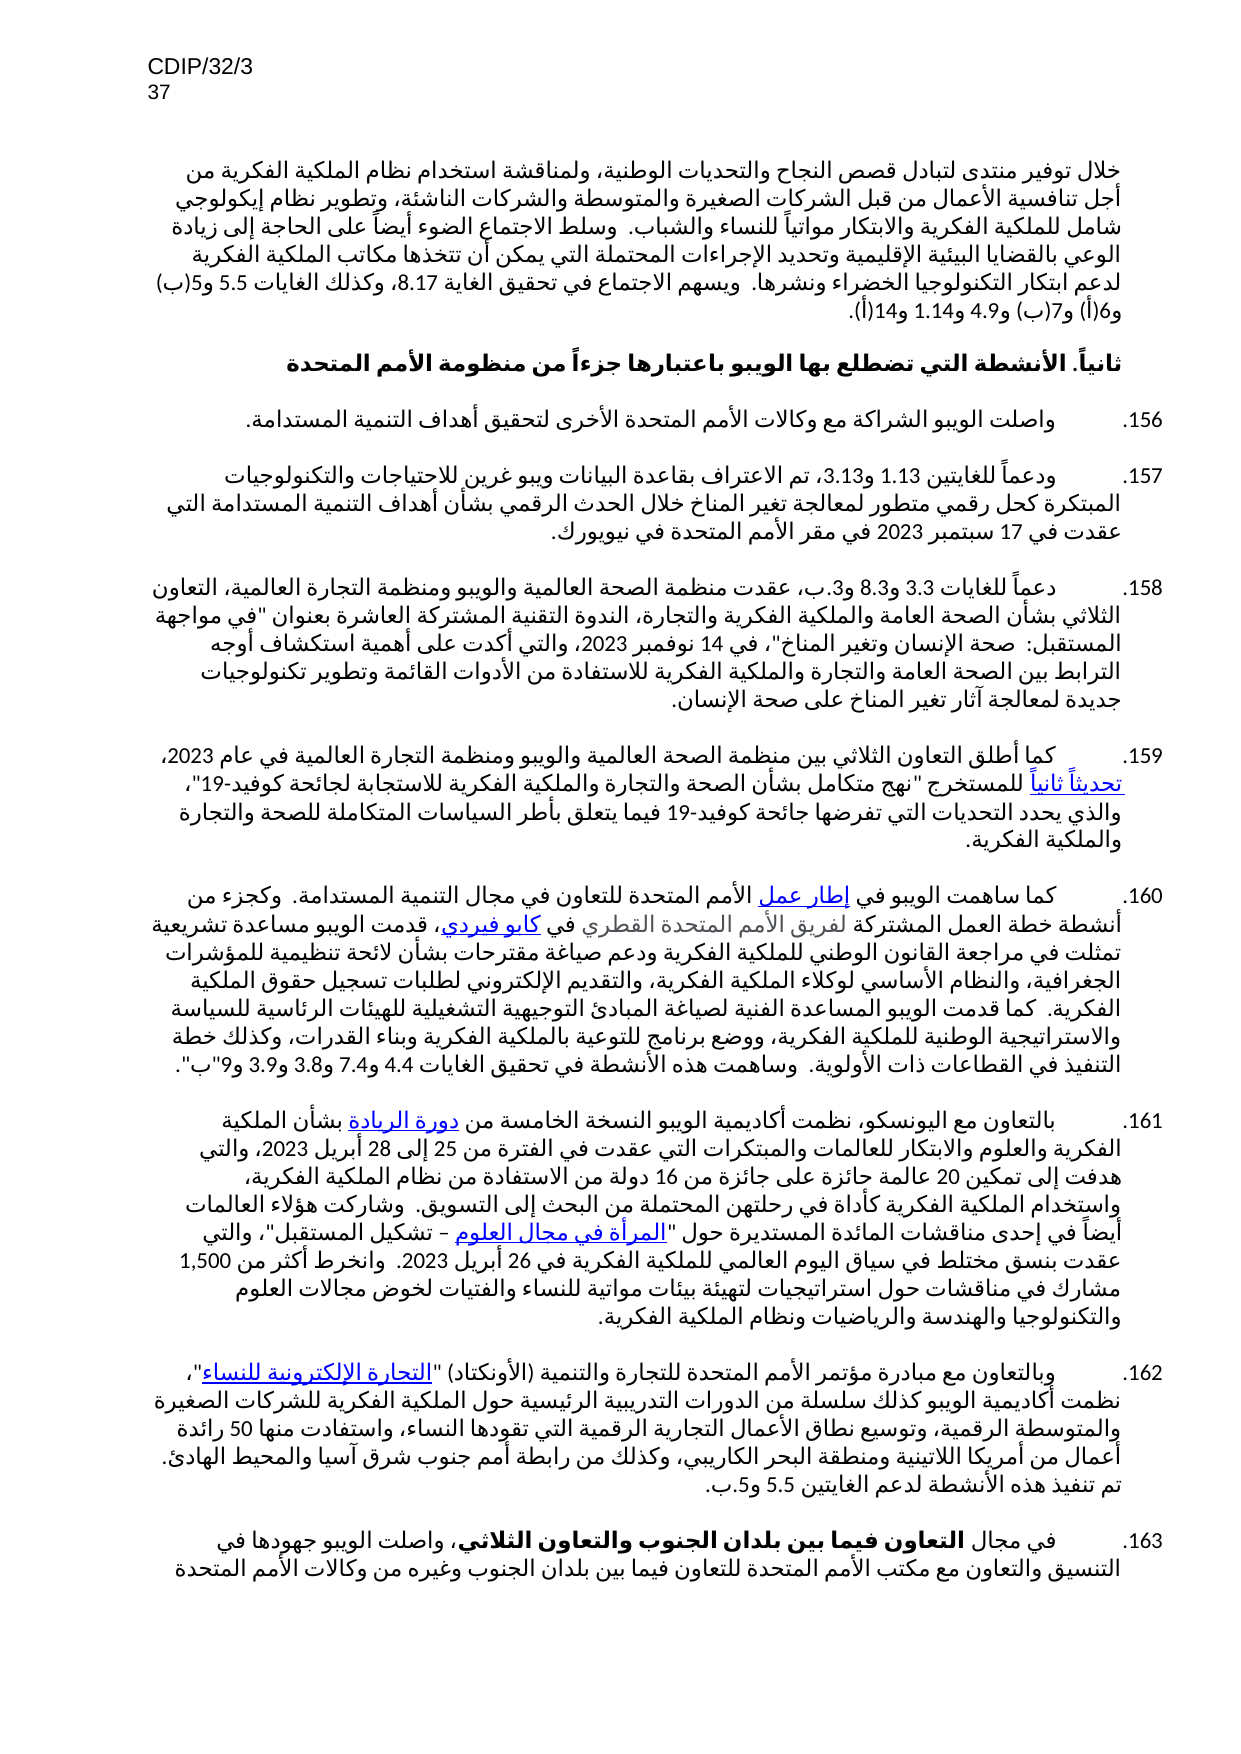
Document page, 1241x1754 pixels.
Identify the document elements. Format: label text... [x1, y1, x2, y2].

list ودعماً للغايتين 1.13 و3.13، تم الاعتراف بقاعدة البيانات ويبو غرين للاحتياجات والتكنولوجيات المبتكرة كحل رقمي متطور لمعالجة تغير المناخ خلال الحدث الرقمي بشأن أهداف التنمية المستدامة التي عقدت في 17 سبتمبر 2023 في مقر الأمم المتحدة في نيويورك. [148, 461, 1122, 545]
subtitle ثانياً. الأنشطة التي تضطلع بها الويبو باعتبارها جزءاً من منظومة الأمم المتحدة [148, 349, 1122, 377]
list وبالتعاون مع مبادرة مؤتمر الأمم المتحدة للتجارة والتنمية (الأونكتاد) "التجارة الإلكترونية للنساء"، نظمت أكاديمية الويبو كذلك سلسلة من الدورات التدريبية الرئيسية حول الملكية الفكرية للشركات الصغيرة والمتوسطة الرقمية، وتوسيع نطاق الأعمال التجارية الرقمية التي تقودها النساء، واستفادت منها 50 رائدة أعمال من أمريكا اللاتينية ومنطقة البحر الكاريبي، وكذلك من رابطة أمم جنوب شرق آسيا والمحيط الهادئ. تم تنفيذ هذه الأنشطة لدعم الغايتين 5.5 و5.ب. [148, 1358, 1122, 1498]
list واصلت الويبو الشراكة مع وكالات الأمم المتحدة الأخرى لتحقيق أهداف التنمية المستدامة. [148, 405, 1122, 433]
list دعماً للغايات 3.3 و8.3 و3.ب، عقدت منظمة الصحة العالمية والويبو ومنظمة التجارة العالمية، التعاون الثلاثي بشأن الصحة العامة والملكية الفكرية والتجارة، الندوة التقنية المشتركة العاشرة بعنوان "في مواجهة المستقبل: صحة الإنسان وتغير المناخ"، في 14 نوفمبر 2023، والتي أكدت على أهمية استكشاف أوجه الترابط بين الصحة العامة والتجارة والملكية الفكرية للاستفادة من الأدوات القائمة وتطوير تكنولوجيات جديدة لمعالجة آثار تغير المناخ على صحة الإنسان. [148, 573, 1122, 713]
list بالتعاون مع اليونسكو، نظمت أكاديمية الويبو النسخة الخامسة من دورة الريادة بشأن الملكية الفكرية والعلوم والابتكار للعالمات والمبتكرات التي عقدت في الفترة من 25 إلى 28 أبريل 2023، والتي هدفت إلى تمكين 20 عالمة حائزة على جائزة من 16 دولة من الاستفادة من نظام الملكية الفكرية، واستخدام الملكية الفكرية كأداة في رحلتهن المحتملة من البحث إلى التسويق. وشاركت هؤلاء العالمات أيضاً في إحدى مناقشات المائدة المستديرة حول "المرأة في مجال العلوم – تشكيل المستقبل"، والتي عقدت بنسق مختلط في سياق اليوم العالمي للملكية الفكرية في 26 أبريل 2023. وانخرط أكثر من 1,500 مشارك في مناقشات حول استراتيجيات لتهيئة بيئات مواتية للنساء والفتيات لخوض مجالات العلوم والتكنولوجيا والهندسة والرياضيات ونظام الملكية الفكرية. [148, 1106, 1122, 1330]
list كما ساهمت الويبو في إطار عمل الأمم المتحدة للتعاون في مجال التنمية المستدامة. وكجزء من أنشطة خطة العمل المشتركة لفريق الأمم المتحدة القطري في كابو فيردي، قدمت الويبو مساعدة تشريعية تمثلت في مراجعة القانون الوطني للملكية الفكرية ودعم صياغة مقترحات بشأن لائحة تنظيمية للمؤشرات الجغرافية، والنظام الأساسي لوكلاء الملكية الفكرية، والتقديم الإلكتروني لطلبات تسجيل حقوق الملكية الفكرية. كما قدمت الويبو المساعدة الفنية لصياغة المبادئ التوجيهية التشغيلية للهيئات الرئاسية للسياسة والاستراتيجية الوطنية للملكية الفكرية، ووضع برنامج للتوعية بالملكية الفكرية وبناء القدرات، وكذلك خطة التنفيذ في القطاعات ذات الأولوية. وساهمت هذه الأنشطة في تحقيق الغايات 4.4 و7.4 و3.8 و3.9 و9"ب". [148, 882, 1122, 1078]
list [148, 156, 1122, 324]
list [148, 1526, 1122, 1582]
list كما أطلق التعاون الثلاثي بين منظمة الصحة العالمية والويبو ومنظمة التجارة العالمية في عام 2023، تحديثاً ثانياً للمستخرج "نهج متكامل بشأن الصحة والتجارة والملكية الفكرية للاستجابة لجائحة كوفيد-19"، والذي يحدد التحديات التي تفرضها جائحة كوفيد-19 فيما يتعلق بأطر السياسات المتكاملة للصحة والتجارة والملكية الفكرية. [148, 742, 1122, 854]
